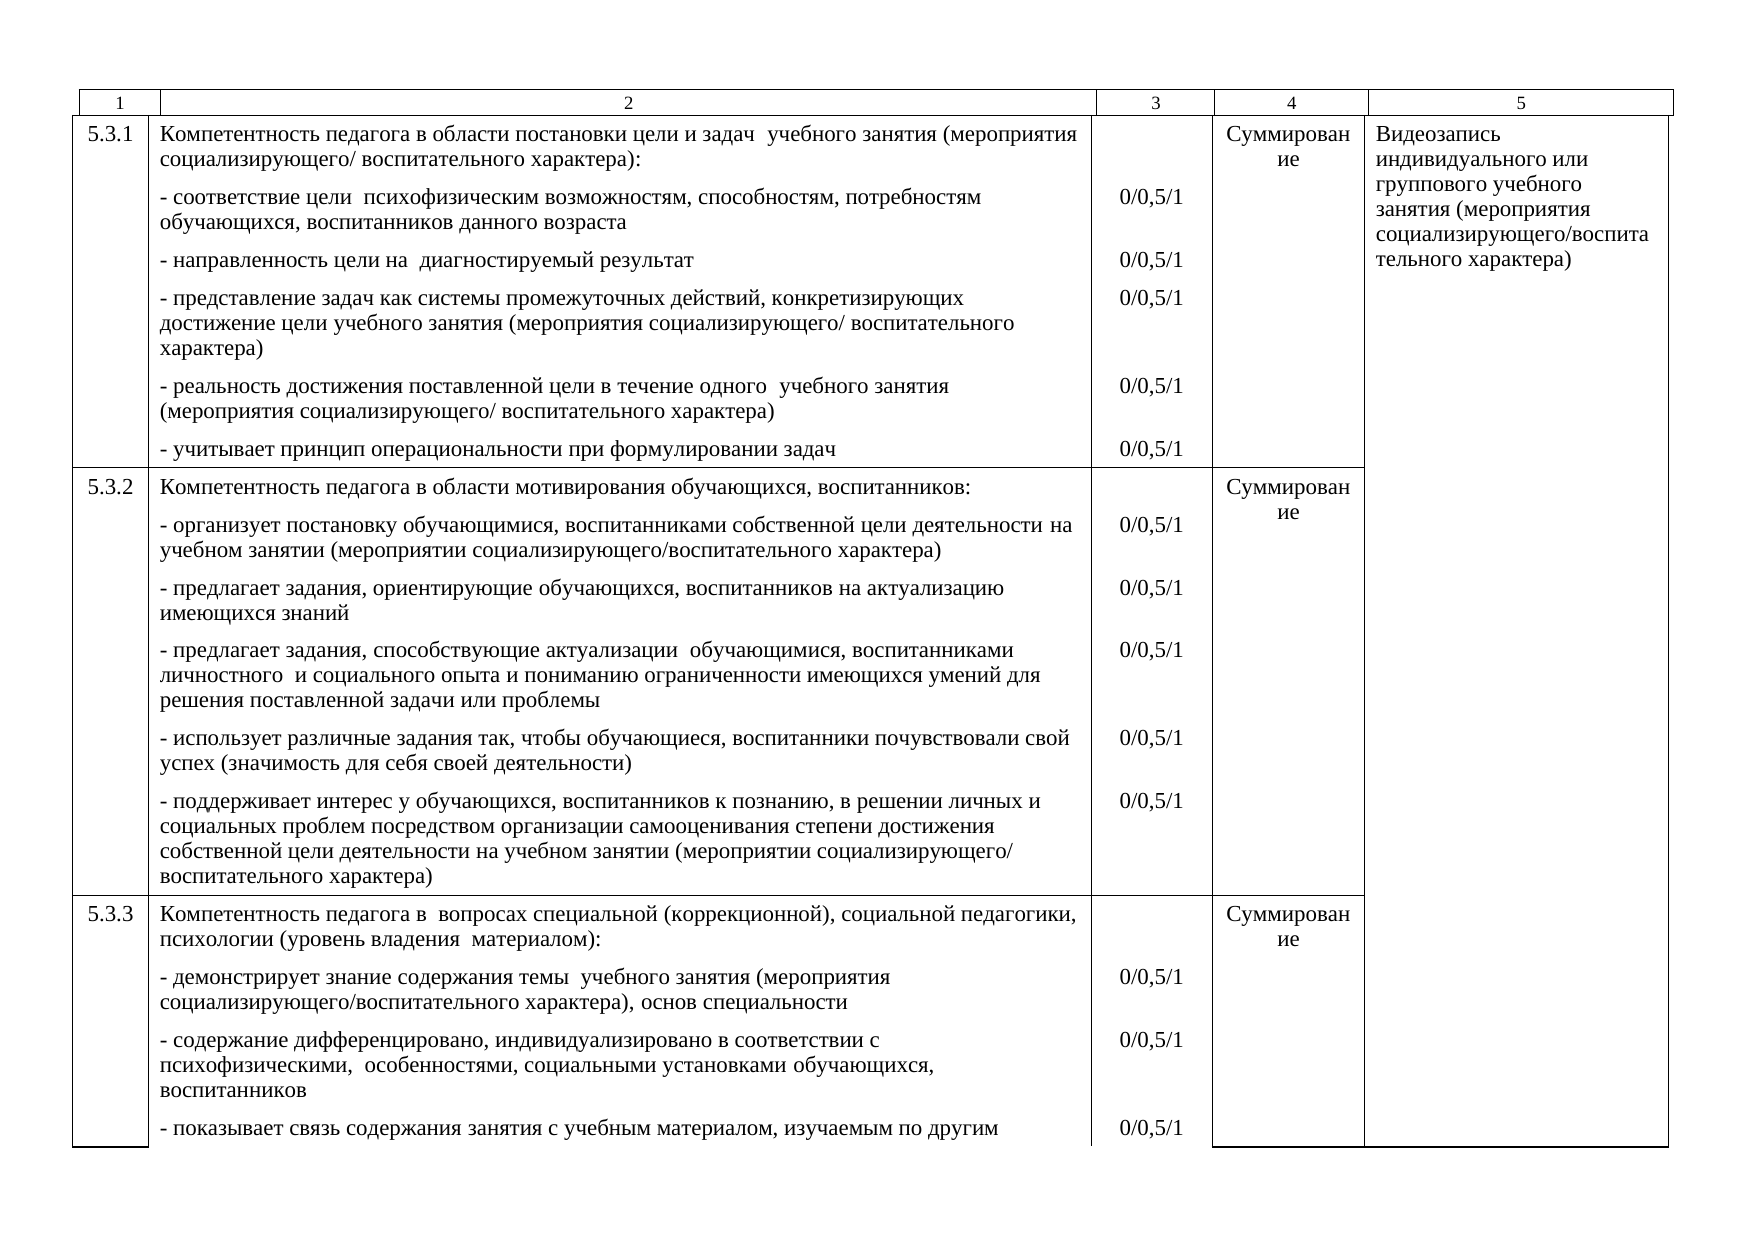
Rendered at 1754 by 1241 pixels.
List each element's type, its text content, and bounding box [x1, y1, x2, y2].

table_cell 0/0,5/1 [1092, 241, 1212, 278]
table_cell 0/0,5/1 [1092, 366, 1212, 429]
table_cell - организует постановку обучающимися, воспитанниками собственной цели деятельности на учебном занятии (мероприятии социализирующего/воспитательного характера) [149, 505, 1091, 568]
table_cell - соответствие цели психофизическим возможностям, способностям, потребностям обучающихся, воспитанников данного возраста [149, 178, 1091, 241]
table_cell [1092, 116, 1212, 178]
table_cell - демонстрирует знание содержания темы учебного занятия (мероприятия социализирующего/воспитательного характера), основ специальности [149, 958, 1091, 1021]
table_header 2 [161, 90, 1096, 115]
table_header 3 [1097, 90, 1214, 115]
table_cell - направленность цели на диагностируемый результат [149, 241, 1091, 278]
table_cell [1092, 896, 1212, 958]
table_cell - поддерживает интерес у обучающихся, воспитанников к познанию, в решении личных и социальных проблем посредством организации самооценивания степени достижения собственной цели деятельности на учебном занятии (мероприятии социализирующего/ воспитательного характера) [149, 782, 1091, 895]
table_cell - учитывает принцип операциональности при формулировании задач [149, 429, 1091, 467]
table_cell - использует различные задания так, чтобы обучающиеся, воспитанники почувствовали свой успех (значимость для себя своей деятельности) [149, 719, 1091, 782]
table_cell 0/0,5/1 [1092, 178, 1212, 241]
table_cell 0/0,5/1 [1092, 505, 1212, 568]
table_cell 0/0,5/1 [1092, 631, 1212, 719]
table_cell Суммирование [1213, 468, 1364, 895]
table_header 1 [80, 90, 160, 115]
table_cell 0/0,5/1 [1092, 1021, 1212, 1108]
table_cell - реальность достижения поставленной цели в течение одного учебного занятия (мероприятия социализирующего/ воспитательного характера) [149, 366, 1091, 429]
table_cell 0/0,5/1 [1092, 568, 1212, 631]
table_header 4 [1215, 90, 1368, 115]
table_cell 0/0,5/1 [1092, 279, 1212, 366]
table_cell 0/0,5/1 [1092, 782, 1212, 895]
table_cell Суммирование [1213, 896, 1364, 1146]
table_cell 5.3.2 [73, 468, 148, 895]
table_cell - предлагает задания, ориентирующие обучающихся, воспитанников на актуализацию имеющихся знаний [149, 568, 1091, 631]
table_cell Видеозапись индивидуального или группового учебного занятия (мероприятия социализирующего/воспитательного характера) [1365, 116, 1668, 1146]
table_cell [149, 1109, 1091, 1146]
table_cell Компетентность педагога в вопросах специальной (коррекционной), социальной педагогики, психологии (уровень владения материалом): [149, 896, 1091, 958]
table_cell Компетентность педагога в области мотивирования обучающихся, воспитанников: [149, 468, 1091, 505]
table_cell Суммирование [1213, 116, 1364, 467]
table_cell 5.3.1 [73, 116, 148, 467]
table_cell 5.3.3 [73, 896, 148, 1146]
table_cell [1092, 468, 1212, 505]
table_cell Компетентность педагога в области постановки цели и задач учебного занятия (мероприятия социализирующего/ воспитательного характера): [149, 116, 1091, 178]
table_cell - представление задач как системы промежуточных действий, конкретизирующих достижение цели учебного занятия (мероприятия социализирующего/ воспитательного характера) [149, 279, 1091, 366]
table_cell - предлагает задания, способствующие актуализации обучающимися, воспитанниками личностного и социального опыта и пониманию ограниченности имеющихся умений для решения поставленной задачи или проблемы [149, 631, 1091, 719]
table_cell 0/0,5/1 [1092, 429, 1212, 467]
table_cell 0/0,5/1 [1092, 1109, 1212, 1146]
table_cell 0/0,5/1 [1092, 719, 1212, 782]
table_header 5 [1369, 90, 1673, 115]
table_cell - содержание дифференцировано, индивидуализировано в соответствии с психофизическими, особенностями, социальными установками обучающихся, воспитанников [149, 1021, 1091, 1108]
table_cell 0/0,5/1 [1092, 958, 1212, 1021]
